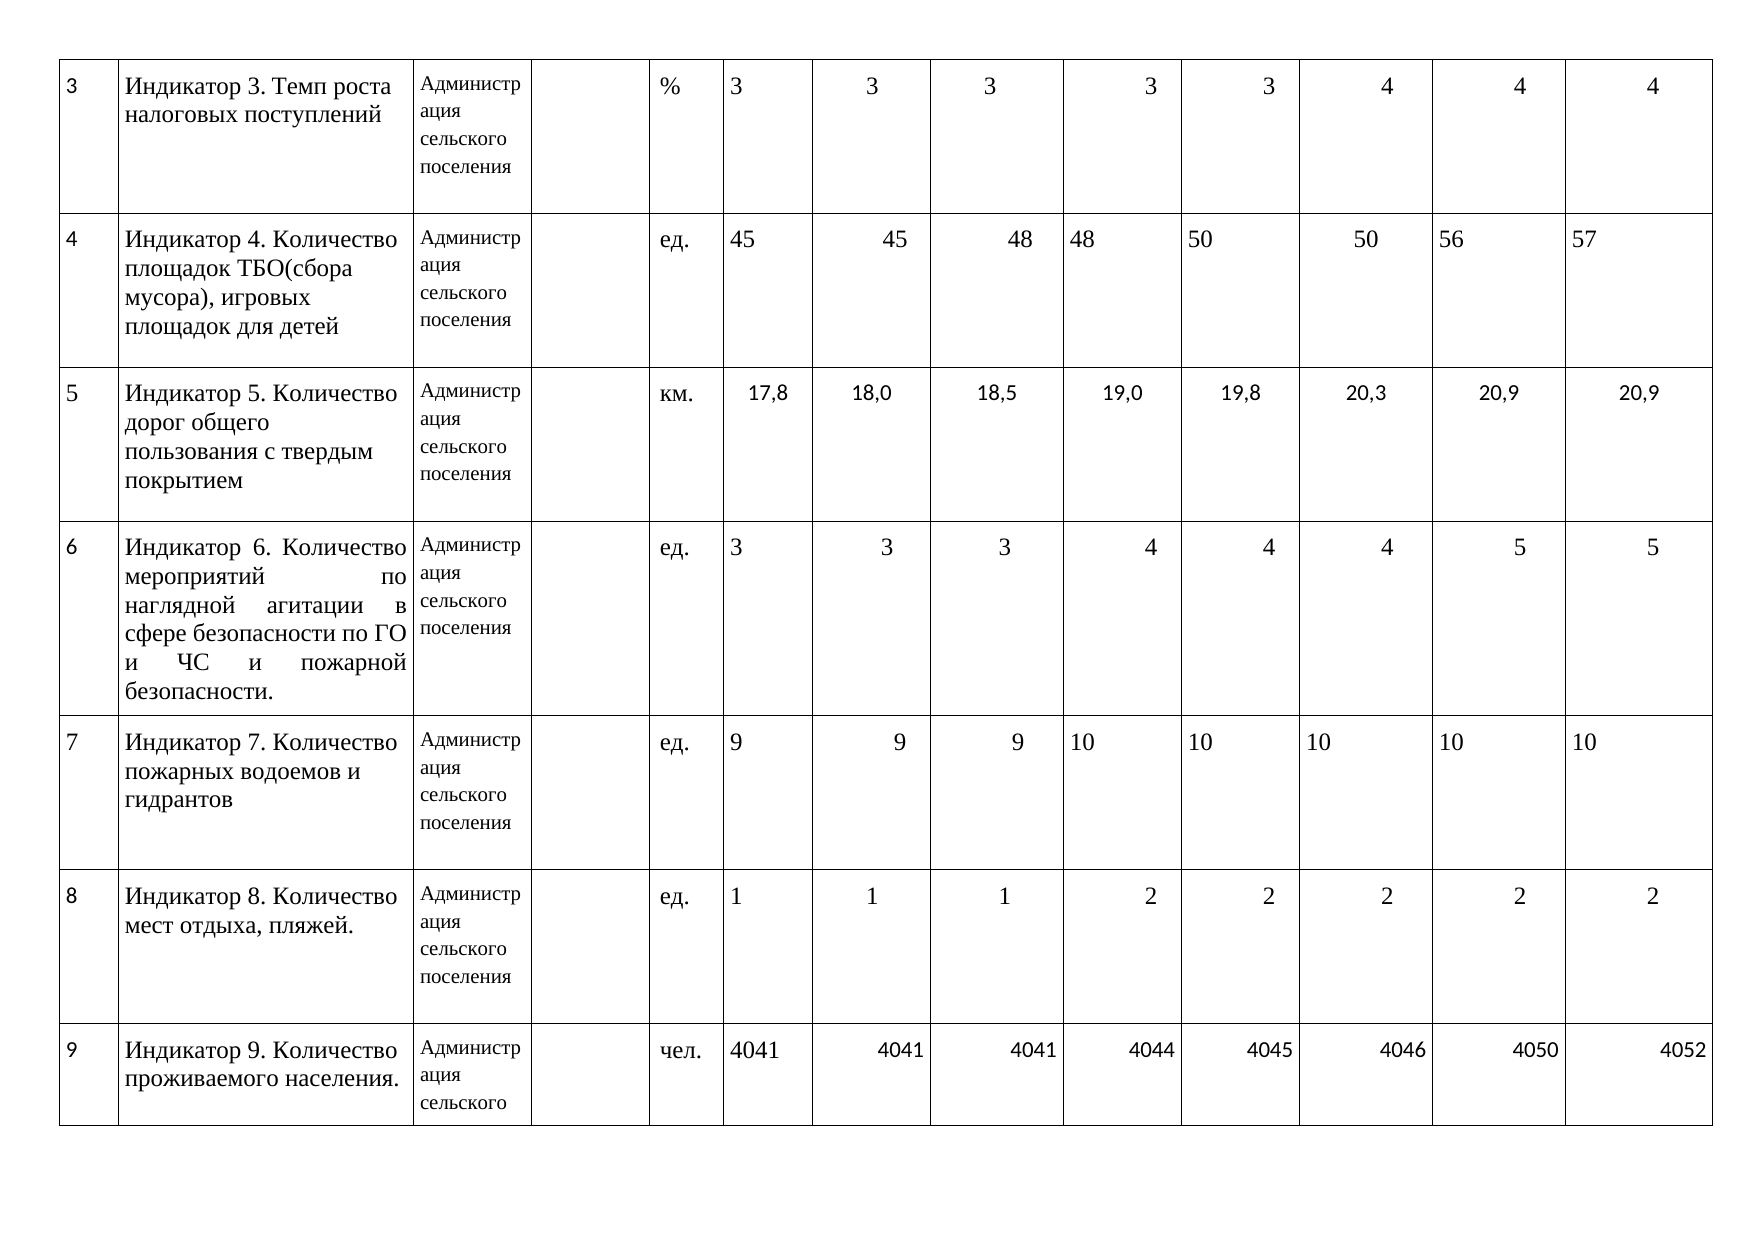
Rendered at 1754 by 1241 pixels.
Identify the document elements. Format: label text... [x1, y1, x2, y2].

table_cell 20,3 [1300, 368, 1432, 521]
table_cell 4050 [1433, 1024, 1565, 1125]
table_cell [532, 716, 649, 869]
table_cell 4 [60, 214, 118, 367]
table_cell ед. [650, 522, 723, 715]
table_cell 18,5 [931, 368, 1063, 521]
table_cell 3 [1064, 60, 1181, 213]
table_cell ед. [650, 870, 723, 1023]
table_cell Индикатор 6. Количество мероприятий по наглядной агитации в сфере безопасности по ГО и ЧС и пожарной безопасности. [119, 522, 413, 715]
table_cell 7 [60, 716, 118, 869]
table_cell 4 [1300, 60, 1432, 213]
table_cell ед. [650, 716, 723, 869]
table_cell 1 [813, 870, 930, 1023]
table_cell Индикатор 5. Количество дорог общего пользования с твердым покрытием [119, 368, 413, 521]
table_cell 9 [724, 716, 812, 869]
table_cell 48 [1064, 214, 1181, 367]
table_cell 10 [1433, 716, 1565, 869]
table_cell 20,9 [1433, 368, 1565, 521]
table_cell 4044 [1064, 1024, 1181, 1125]
table_cell 3 [931, 522, 1063, 715]
table_cell Индикатор 8. Количество мест отдыха, пляжей. [119, 870, 413, 1023]
table_cell ед. [650, 214, 723, 367]
table_cell 20,9 [1566, 368, 1712, 521]
table_cell 10 [1182, 716, 1299, 869]
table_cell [414, 60, 531, 213]
table_cell 4 [1064, 522, 1181, 715]
table_cell 6 [60, 522, 118, 715]
table_cell 4041 [724, 1024, 812, 1125]
table_cell чел. [650, 1024, 723, 1125]
table_cell 56 [1433, 214, 1565, 367]
table_cell 5 [1566, 522, 1712, 715]
table_cell 3 [813, 522, 930, 715]
table_cell 3 [931, 60, 1063, 213]
table_cell 2 [1433, 870, 1565, 1023]
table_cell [414, 1024, 531, 1125]
table_cell 57 [1566, 214, 1712, 367]
table_cell 17,8 [724, 368, 812, 521]
table_cell 45 [724, 214, 812, 367]
table_cell 4 [1182, 522, 1299, 715]
table_cell 1 [931, 870, 1063, 1023]
table_cell 3 [724, 522, 812, 715]
table_cell 3 [60, 60, 118, 213]
table_cell 9 [60, 1024, 118, 1125]
table_cell [532, 60, 649, 213]
table_cell 4045 [1182, 1024, 1299, 1125]
table_cell 8 [60, 870, 118, 1023]
table_cell Администрация сельского поселения [414, 522, 531, 715]
table_cell 10 [1300, 716, 1432, 869]
table_cell км. [650, 368, 723, 521]
table_cell [532, 1024, 649, 1125]
table_cell 1 [724, 870, 812, 1023]
table_cell 9 [931, 716, 1063, 869]
table_cell 3 [813, 60, 930, 213]
table_cell 4041 [931, 1024, 1063, 1125]
table_cell 2 [1064, 870, 1181, 1023]
table_cell Администрация сельского поселения [414, 368, 531, 521]
table_cell [532, 870, 649, 1023]
table_cell 4 [1433, 60, 1565, 213]
table_cell 5 [60, 368, 118, 521]
table_cell 4 [1566, 60, 1712, 213]
table_cell 4052 [1566, 1024, 1712, 1125]
table_cell [532, 214, 649, 367]
table_cell 2 [1182, 870, 1299, 1023]
table_cell 9 [813, 716, 930, 869]
table_cell % [650, 60, 723, 213]
table_cell 4 [1300, 522, 1432, 715]
table_cell 10 [1566, 716, 1712, 869]
table_cell 19,8 [1182, 368, 1299, 521]
table_cell 18,0 [813, 368, 930, 521]
table_cell 3 [724, 60, 812, 213]
table_cell 50 [1300, 214, 1432, 367]
table_cell [532, 522, 649, 715]
table_cell 19,0 [1064, 368, 1181, 521]
table_cell 4041 [813, 1024, 930, 1125]
table_cell 4046 [1300, 1024, 1432, 1125]
table_cell Администрация сельского поселения [414, 214, 531, 367]
table_cell 5 [1433, 522, 1565, 715]
table_cell Администрация сельского поселения [414, 870, 531, 1023]
table_cell Индикатор 4. Количество площадок ТБО(сбора мусора), игровых площадок для детей [119, 214, 413, 367]
table_cell [532, 368, 649, 521]
table_cell Индикатор 7. Количество пожарных водоемов и гидрантов [119, 716, 413, 869]
table_cell 48 [931, 214, 1063, 367]
table_cell Индикатор 3. Темп роста налоговых поступлений [119, 60, 413, 213]
table_cell 50 [1182, 214, 1299, 367]
table_cell 45 [813, 214, 930, 367]
table_cell 3 [1182, 60, 1299, 213]
table_cell 10 [1064, 716, 1181, 869]
table_cell 2 [1300, 870, 1432, 1023]
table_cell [119, 1024, 413, 1125]
table_cell Администрация сельского поселения [414, 716, 531, 869]
table_cell 2 [1566, 870, 1712, 1023]
